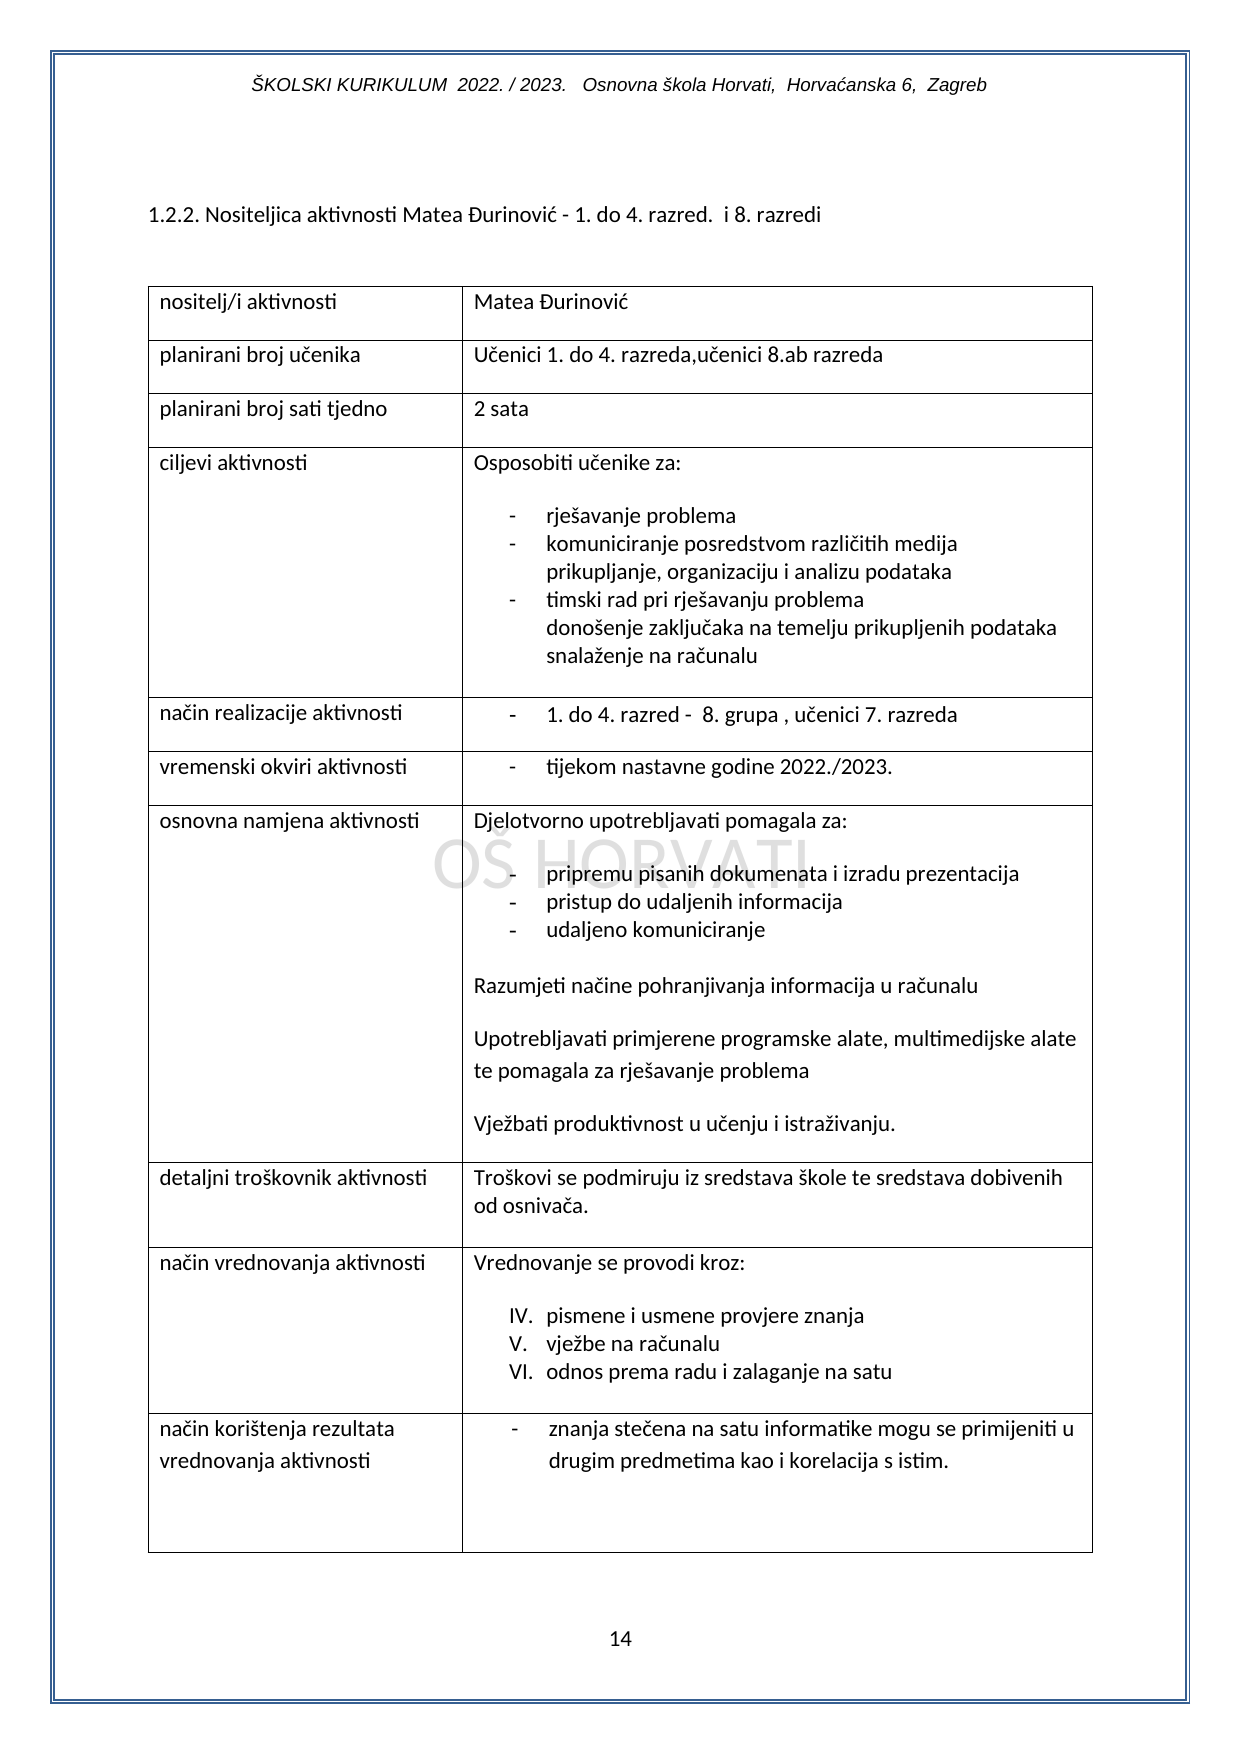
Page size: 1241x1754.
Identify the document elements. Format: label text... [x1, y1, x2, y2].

table_cell planirani broj sati tjedno [149, 394, 462, 447]
subtitle 1.2.2. Nositeljica aktivnosti Matea Đurinović - 1. do 4. razred. i 8. razredi [148, 201, 1093, 229]
table_cell ciljevi aktivnosti [149, 448, 462, 697]
table_cell znanja stečena na satu informatike mogu se primijeniti u drugim predmetima kao i korelacija s istim. [463, 1414, 1092, 1552]
table_cell tijekom nastavne godine 2022./2023. [463, 752, 1092, 805]
table_cell 2 sata [463, 394, 1092, 447]
table_cell vremenski okviri aktivnosti [149, 752, 462, 805]
table_cell Troškovi se podmiruju iz sredstava škole te sredstava dobivenih od osnivača. [463, 1163, 1092, 1247]
table_header nositelj/i aktivnosti [149, 287, 462, 339]
table_cell način korištenja rezultata vrednovanja aktivnosti [149, 1414, 462, 1552]
table_cell osnovna namjena aktivnosti [149, 806, 462, 1162]
table_cell detaljni troškovnik aktivnosti [149, 1163, 462, 1247]
table_header Matea Đurinović [463, 287, 1092, 339]
table_cell Vrednovanje se provodi kroz: pismene i usmene provjere znanja vježbe na računalu odnos prema radu i zalaganje na satu [463, 1248, 1092, 1413]
table_cell Učenici 1. do 4. razreda,učenici 8.ab razreda [463, 341, 1092, 393]
table_cell Djelotvorno upotrebljavati pomagala za: pripremu pisanih dokumenata i izradu prezentacija pristup do udaljenih informacija udaljeno komuniciranje Razumjeti načine pohranjivanja informacija u računalu Upotrebljavati primjerene programske alate, multimedijske alate te pomagala za rješavanje problema Vježbati produktivnost u učenju i istraživanju. [463, 806, 1092, 1162]
table_cell 1. do 4. razred - 8. grupa , učenici 7. razreda [463, 698, 1092, 751]
table_cell način vrednovanja aktivnosti [149, 1248, 462, 1413]
table_cell planirani broj učenika [149, 341, 462, 393]
table_cell Osposobiti učenike za: rješavanje problema komuniciranje posredstvom različitih medija prikupljanje, organizaciju i analizu podataka timski rad pri rješavanju problema donošenje zaključaka na temelju prikupljenih podataka snalaženje na računalu [463, 448, 1092, 697]
table_cell način realizacije aktivnosti [149, 698, 462, 751]
